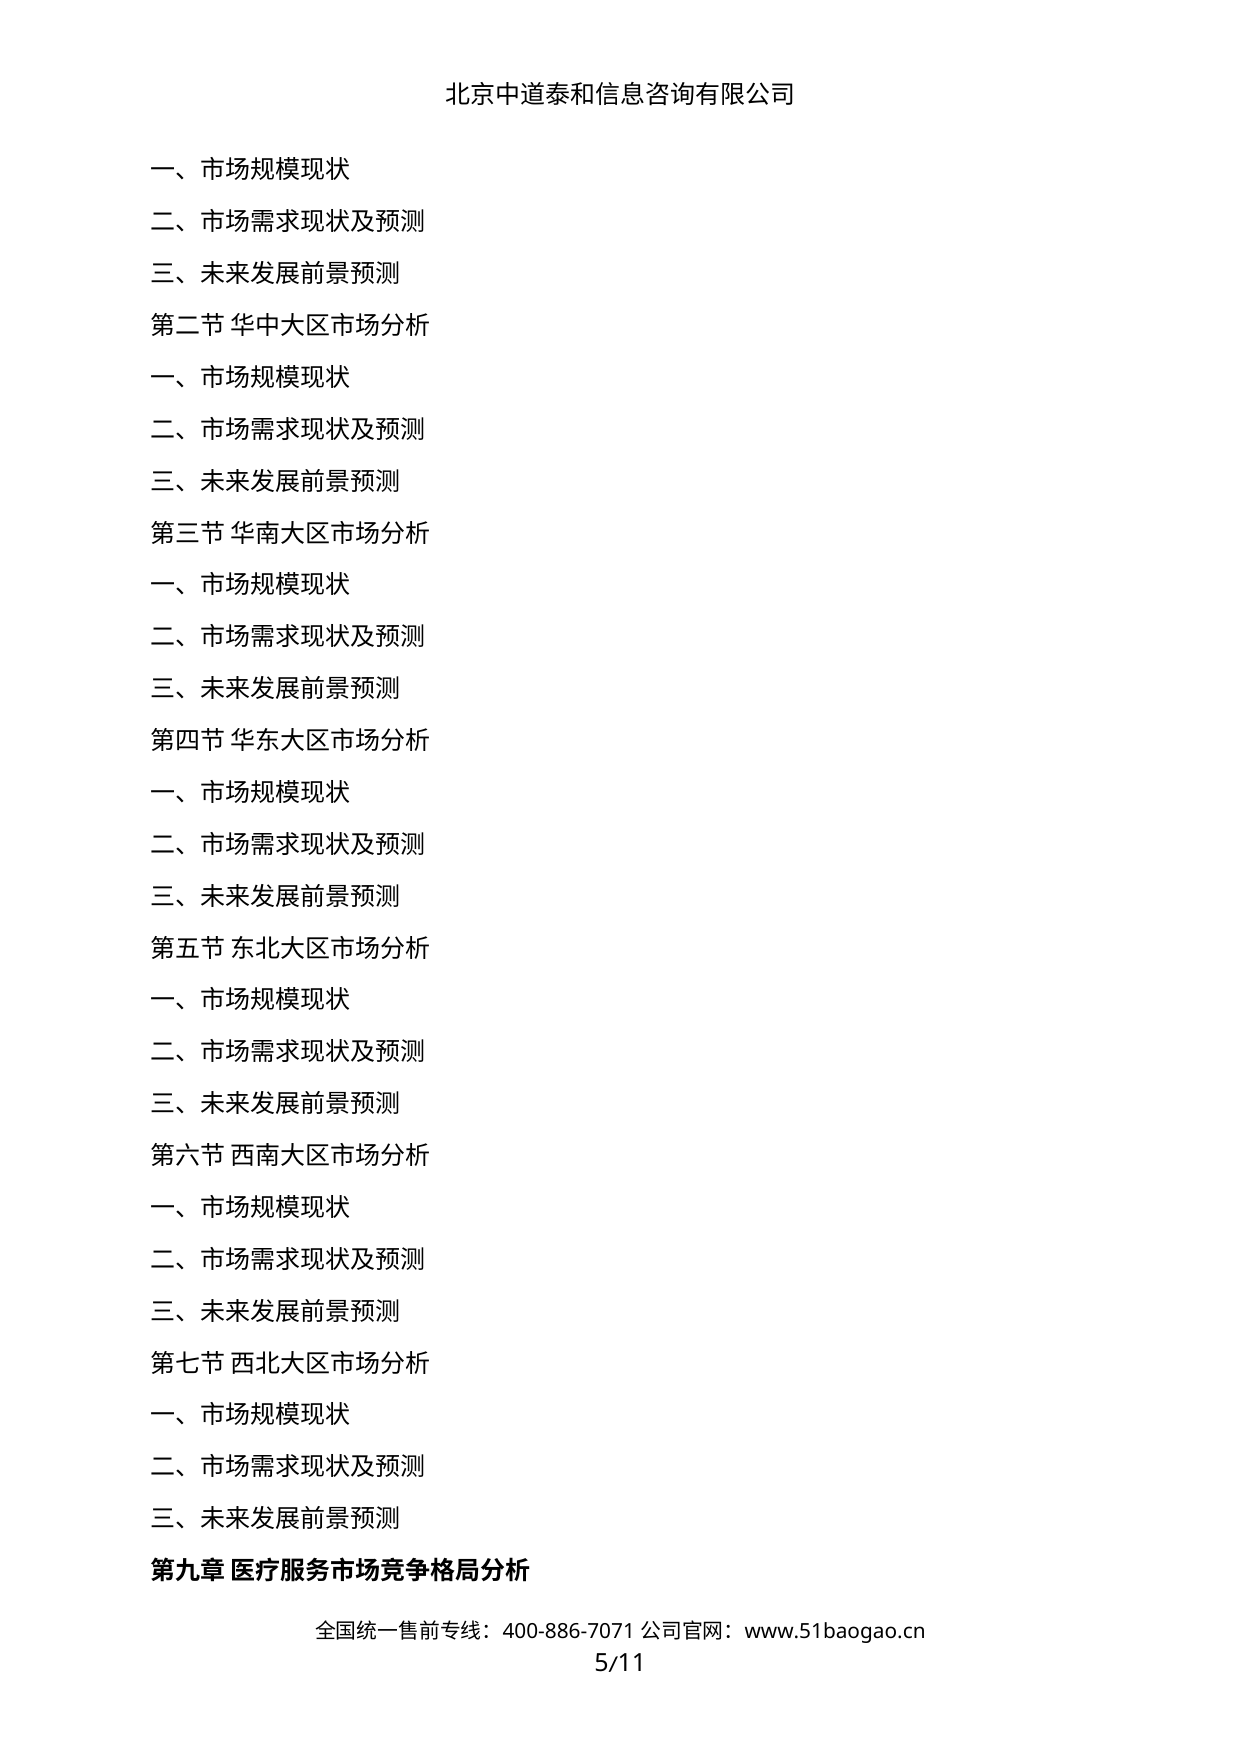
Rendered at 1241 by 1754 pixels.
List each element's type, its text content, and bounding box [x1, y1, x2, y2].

text 二、市场需求现状及预测 [150, 617, 1090, 653]
text 一、市场规模现状 [150, 1187, 1090, 1224]
text 三、未来发展前景预测 [150, 1499, 1090, 1535]
text 三、未来发展前景预测 [150, 669, 1090, 705]
text 二、市场需求现状及预测 [150, 1447, 1090, 1483]
text 第三节 华南大区市场分析 [150, 513, 1090, 549]
text 一、市场规模现状 [150, 357, 1090, 394]
text 三、未来发展前景预测 [150, 1291, 1090, 1327]
text 一、市场规模现状 [150, 772, 1090, 809]
text 一、市场规模现状 [150, 1395, 1090, 1431]
text 二、市场需求现状及预测 [150, 409, 1090, 446]
text 一、市场规模现状 [150, 565, 1090, 601]
text 第七节 西北大区市场分析 [150, 1343, 1090, 1379]
text 第五节 东北大区市场分析 [150, 928, 1090, 964]
text 第二节 华中大区市场分析 [150, 306, 1090, 342]
text 一、市场规模现状 [150, 150, 1090, 186]
text 二、市场需求现状及预测 [150, 202, 1090, 238]
text 第四节 华东大区市场分析 [150, 721, 1090, 757]
text 三、未来发展前景预测 [150, 876, 1090, 912]
text 二、市场需求现状及预测 [150, 824, 1090, 861]
text 三、未来发展前景预测 [150, 1084, 1090, 1120]
text 二、市场需求现状及预测 [150, 1239, 1090, 1276]
text 第六节 西南大区市场分析 [150, 1136, 1090, 1172]
text 一、市场规模现状 [150, 980, 1090, 1016]
text 三、未来发展前景预测 [150, 461, 1090, 497]
text 二、市场需求现状及预测 [150, 1032, 1090, 1068]
text 第九章 医疗服务市场竞争格局分析 [150, 1551, 1090, 1587]
text 三、未来发展前景预测 [150, 254, 1090, 290]
